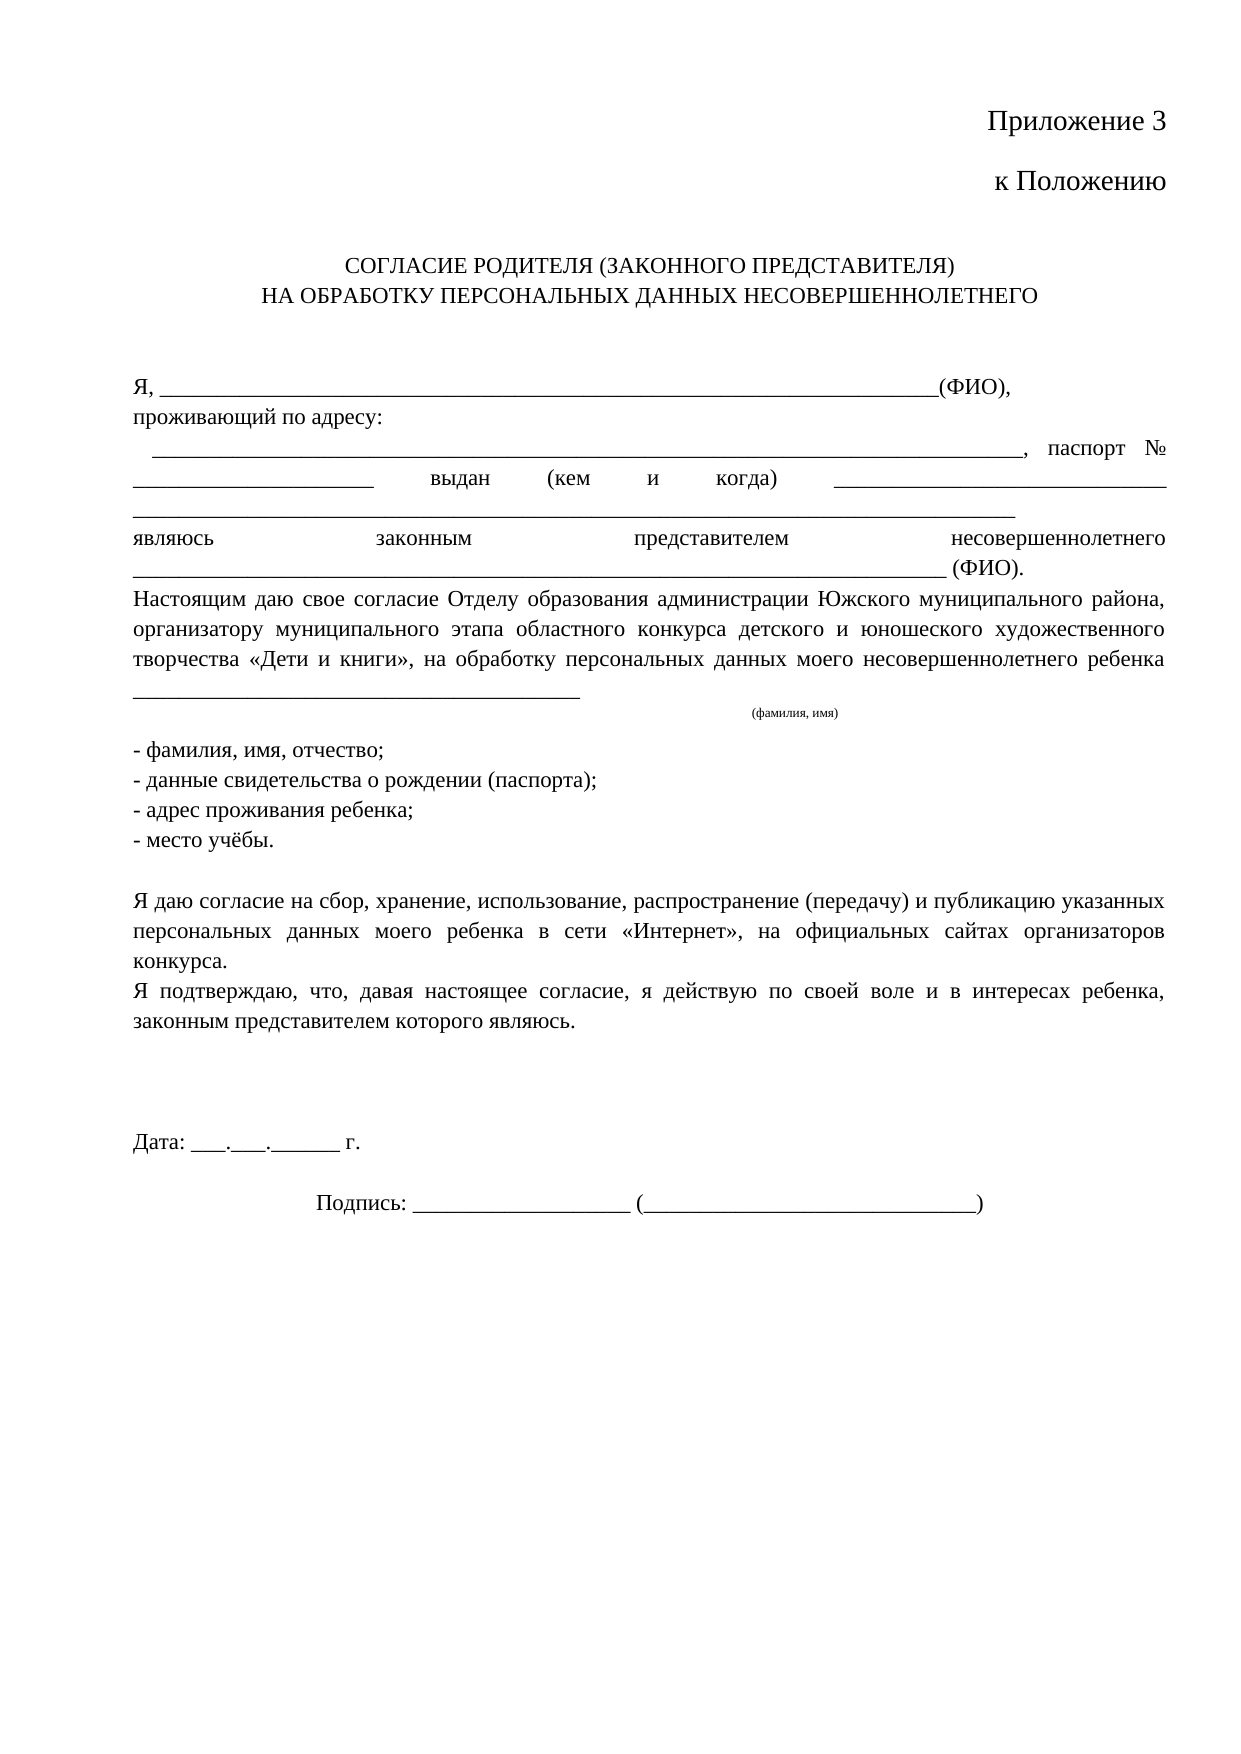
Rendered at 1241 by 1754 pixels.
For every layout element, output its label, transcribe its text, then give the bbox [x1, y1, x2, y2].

text Приложение 3 [133, 103, 1167, 137]
text - данные свидетельства о рождении (паспорта); [133, 766, 1167, 792]
text ____________________________________________________________________________, паспорт № _____________________ выдан (кем и когда) _____________________________ _____________________________________________________________________________ [133, 434, 1167, 520]
text к Положению [133, 163, 1167, 196]
text - место учёбы. [133, 826, 1167, 853]
text Я, ____________________________________________________________________(ФИО), [133, 373, 1167, 399]
text - адрес проживания ребенка; [133, 796, 1167, 822]
text СОГЛАСИЕ РОДИТЕЛЯ (ЗАКОННОГО ПРЕДСТАВИТЕЛЯ) НА ОБРАБОТКУ ПЕРСОНАЛЬНЫХ ДАННЫХ НЕСОВЕРШЕННОЛЕТНЕГО [133, 252, 1167, 309]
text Подпись: ___________________ (_____________________________) [133, 1189, 1167, 1215]
text Настоящим даю свое согласие Отделу образования администрации Южского муниципального района, организатору муниципального этапа областного конкурса детского и юношеского художественного творчества «Дети и книги», на обработку персональных данных моего несовершеннолетнего ребенка _______________________________________ [133, 585, 1167, 702]
text проживающий по адресу: [133, 403, 1167, 430]
text Я даю согласие на сбор, хранение, использование, распространение (передачу) и публикацию указанных персональных данных моего ребенка в сети «Интернет», на официальных сайтах организаторов конкурса. [133, 887, 1167, 973]
text Я подтверждаю, что, давая настоящее согласие, я действую по своей воле и в интересах ребенка, законным представителем которого являюсь. [133, 977, 1167, 1034]
text являюсь законным представителем несовершеннолетнего _______________________________________________________________________ (ФИО). [133, 524, 1167, 581]
text Дата: ___.___.______ г. [133, 1128, 1167, 1155]
text (фамилия, имя) [133, 706, 1167, 732]
text - фамилия, имя, отчество; [133, 736, 1167, 762]
